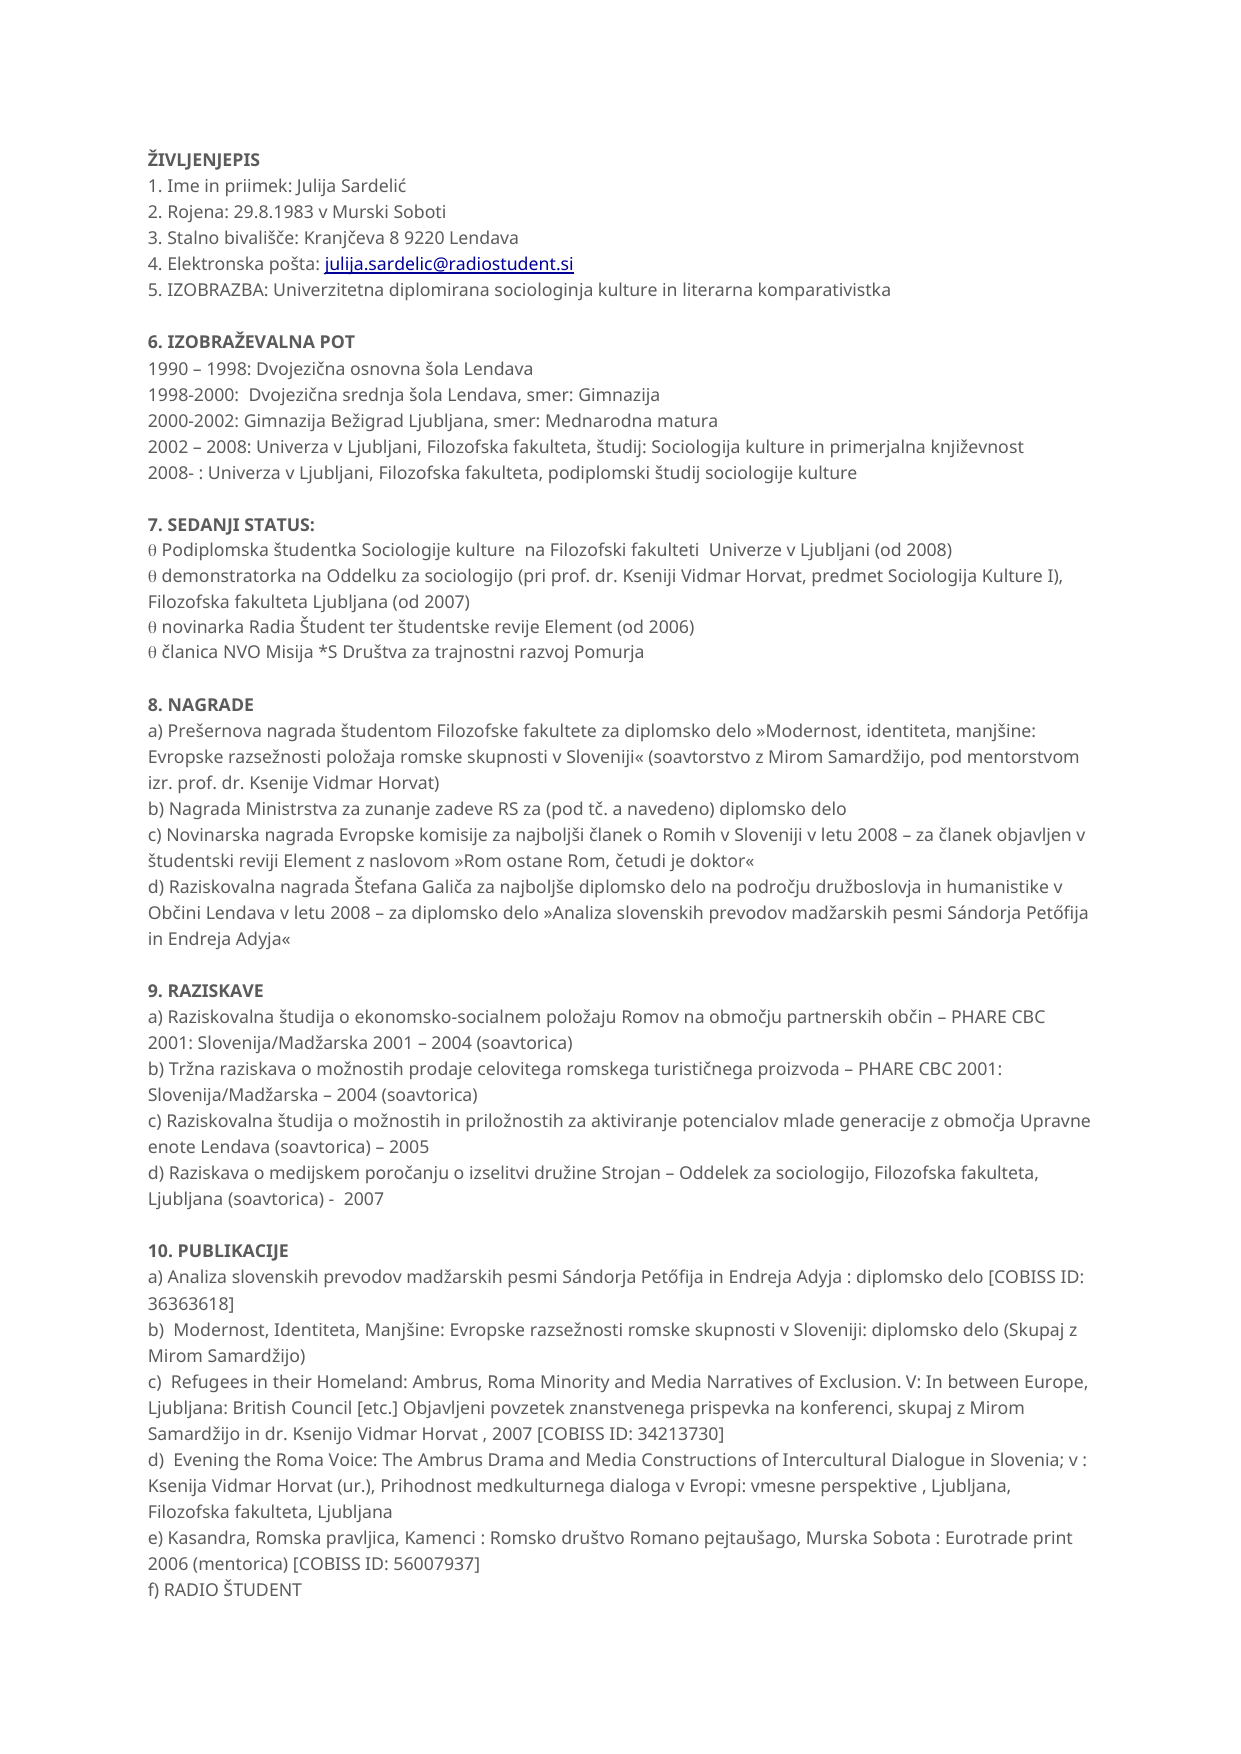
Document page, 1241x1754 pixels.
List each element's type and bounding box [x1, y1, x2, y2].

text [148, 148, 1093, 1602]
